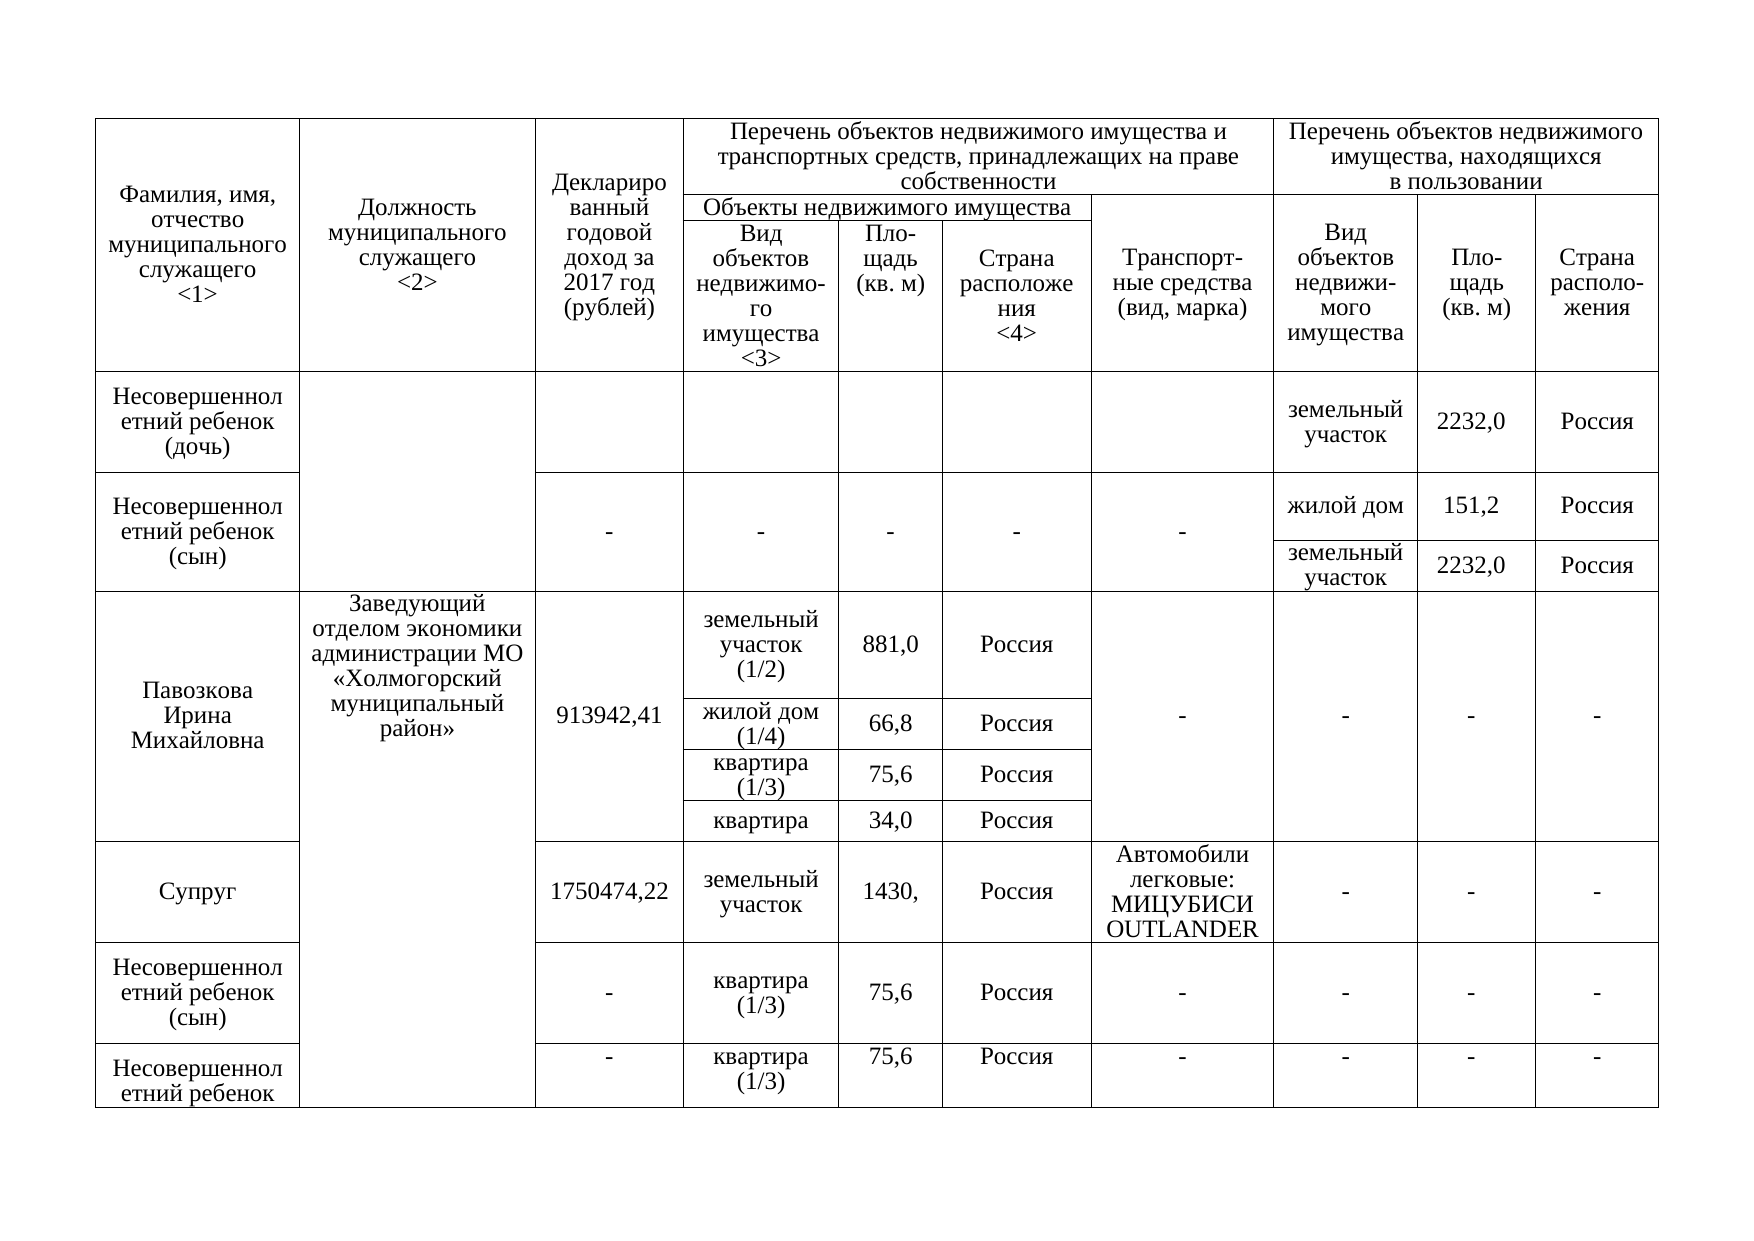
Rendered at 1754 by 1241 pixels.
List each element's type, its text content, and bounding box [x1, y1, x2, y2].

table_cell - [1092, 473, 1273, 591]
table_cell - [1536, 842, 1658, 942]
table_cell Россия [1536, 473, 1658, 539]
table_cell Россия [943, 943, 1091, 1043]
table_cell Павозкова Ирина Михайловна [96, 592, 299, 841]
table_cell - [1092, 1044, 1273, 1107]
table_cell - [1274, 592, 1417, 841]
table_header Перечень объектов недвижимого имущества, находящихся в пользовании [1274, 119, 1658, 194]
table_cell 66,8 [839, 699, 942, 749]
table_header Перечень объектов недвижимого имущества и транспортных средств, принадлежащих на праве собственности [684, 119, 1273, 194]
table_cell - [684, 372, 838, 472]
table_cell - [1418, 943, 1535, 1043]
table_cell Россия [943, 801, 1091, 841]
table_cell Россия [943, 592, 1091, 698]
table_cell квартира (1/3) [684, 1044, 838, 1107]
table_cell - [1274, 842, 1417, 942]
table_cell - [839, 473, 942, 591]
table_cell - [1092, 943, 1273, 1043]
table_cell земельный участок [684, 842, 838, 942]
table_cell Россия [1536, 541, 1658, 591]
table_cell 913942,41 [536, 592, 683, 841]
table_cell Страна располо-жения [1536, 195, 1658, 371]
table_cell Несовершеннолетний ребенок (сын) [96, 943, 299, 1043]
table_cell Россия [1536, 372, 1658, 472]
table_cell - [943, 473, 1091, 591]
table_cell - [536, 372, 683, 472]
table_cell 881,0 [839, 592, 942, 698]
table_cell Вид объектов недвижимо-го имущества <3> [684, 221, 838, 371]
table_cell Супруг [96, 842, 299, 942]
table_cell Россия [943, 1044, 1091, 1107]
table_cell 2232,0 [1418, 541, 1535, 591]
table_cell Пло-щадь (кв. м) [1418, 195, 1535, 371]
table_cell - [1092, 592, 1273, 841]
table_cell Пло-щадь (кв. м) [839, 221, 942, 371]
table_cell Страна расположения <4> [943, 221, 1091, 371]
table_cell жилой дом [1274, 473, 1417, 539]
table_cell - [1418, 592, 1535, 841]
table_cell Россия [943, 750, 1091, 800]
table_cell - [1536, 943, 1658, 1043]
table_cell жилой дом (1/4) [684, 699, 838, 749]
table_cell - [1274, 943, 1417, 1043]
table_cell Несовершеннолетний ребенок (дочь) [96, 1044, 299, 1107]
table_cell земельный участок [1274, 372, 1417, 472]
table_cell - [1536, 592, 1658, 841]
table_cell 1750474,22 [536, 842, 683, 942]
table_cell - [536, 473, 683, 591]
table_cell Транспорт-ные средства (вид, марка) [1092, 195, 1273, 371]
table_cell - [1418, 842, 1535, 942]
table_cell 75,6 [839, 1044, 942, 1107]
table_cell Заведующий отделом экономики администрации МО «Холмогорский муниципальный район» [300, 592, 535, 1107]
table_cell 75,6 [839, 943, 942, 1043]
table_cell - [1092, 372, 1273, 472]
table_cell квартира (1/3) [684, 943, 838, 1043]
table_cell квартира (1/3) [684, 750, 838, 800]
table_cell - [839, 372, 942, 472]
table_cell квартира [684, 801, 838, 841]
table_header Должность муниципального служащего <2> [300, 119, 535, 371]
table_cell земельный участок [1274, 541, 1417, 591]
table_cell Автомобили легковые: МИЦУБИСИ OUTLANDER [1092, 842, 1273, 942]
table_cell 1430, [839, 842, 942, 942]
table_cell - [1418, 1044, 1535, 1107]
table_cell - [684, 473, 838, 591]
table_cell - [943, 372, 1091, 472]
table_cell - [1274, 1044, 1417, 1107]
table_cell Вид объектов недвижи-мого имущества [1274, 195, 1417, 371]
table_cell Несовершеннолетний ребенок (сын) [96, 473, 299, 591]
table_cell - [536, 1044, 683, 1107]
table_header Декларированный годовой доход за 2017 год (рублей) [536, 119, 683, 371]
table_cell 2232,0 [1418, 372, 1535, 472]
table_cell - [536, 943, 683, 1043]
table_cell 75,6 [839, 750, 942, 800]
table_cell земельный участок (1/2) [684, 592, 838, 698]
table_cell Объекты недвижимого имущества [684, 195, 1091, 220]
table_cell - [1536, 1044, 1658, 1107]
table_header Фамилия, имя, отчество муниципального служащего <1> [96, 119, 299, 371]
table_cell Несовершеннолетний ребенок (дочь) [96, 372, 299, 472]
table_cell Россия [943, 842, 1091, 942]
table_cell Россия [943, 699, 1091, 749]
table_cell 34,0 [839, 801, 942, 841]
table_cell 151,2 [1418, 473, 1535, 539]
